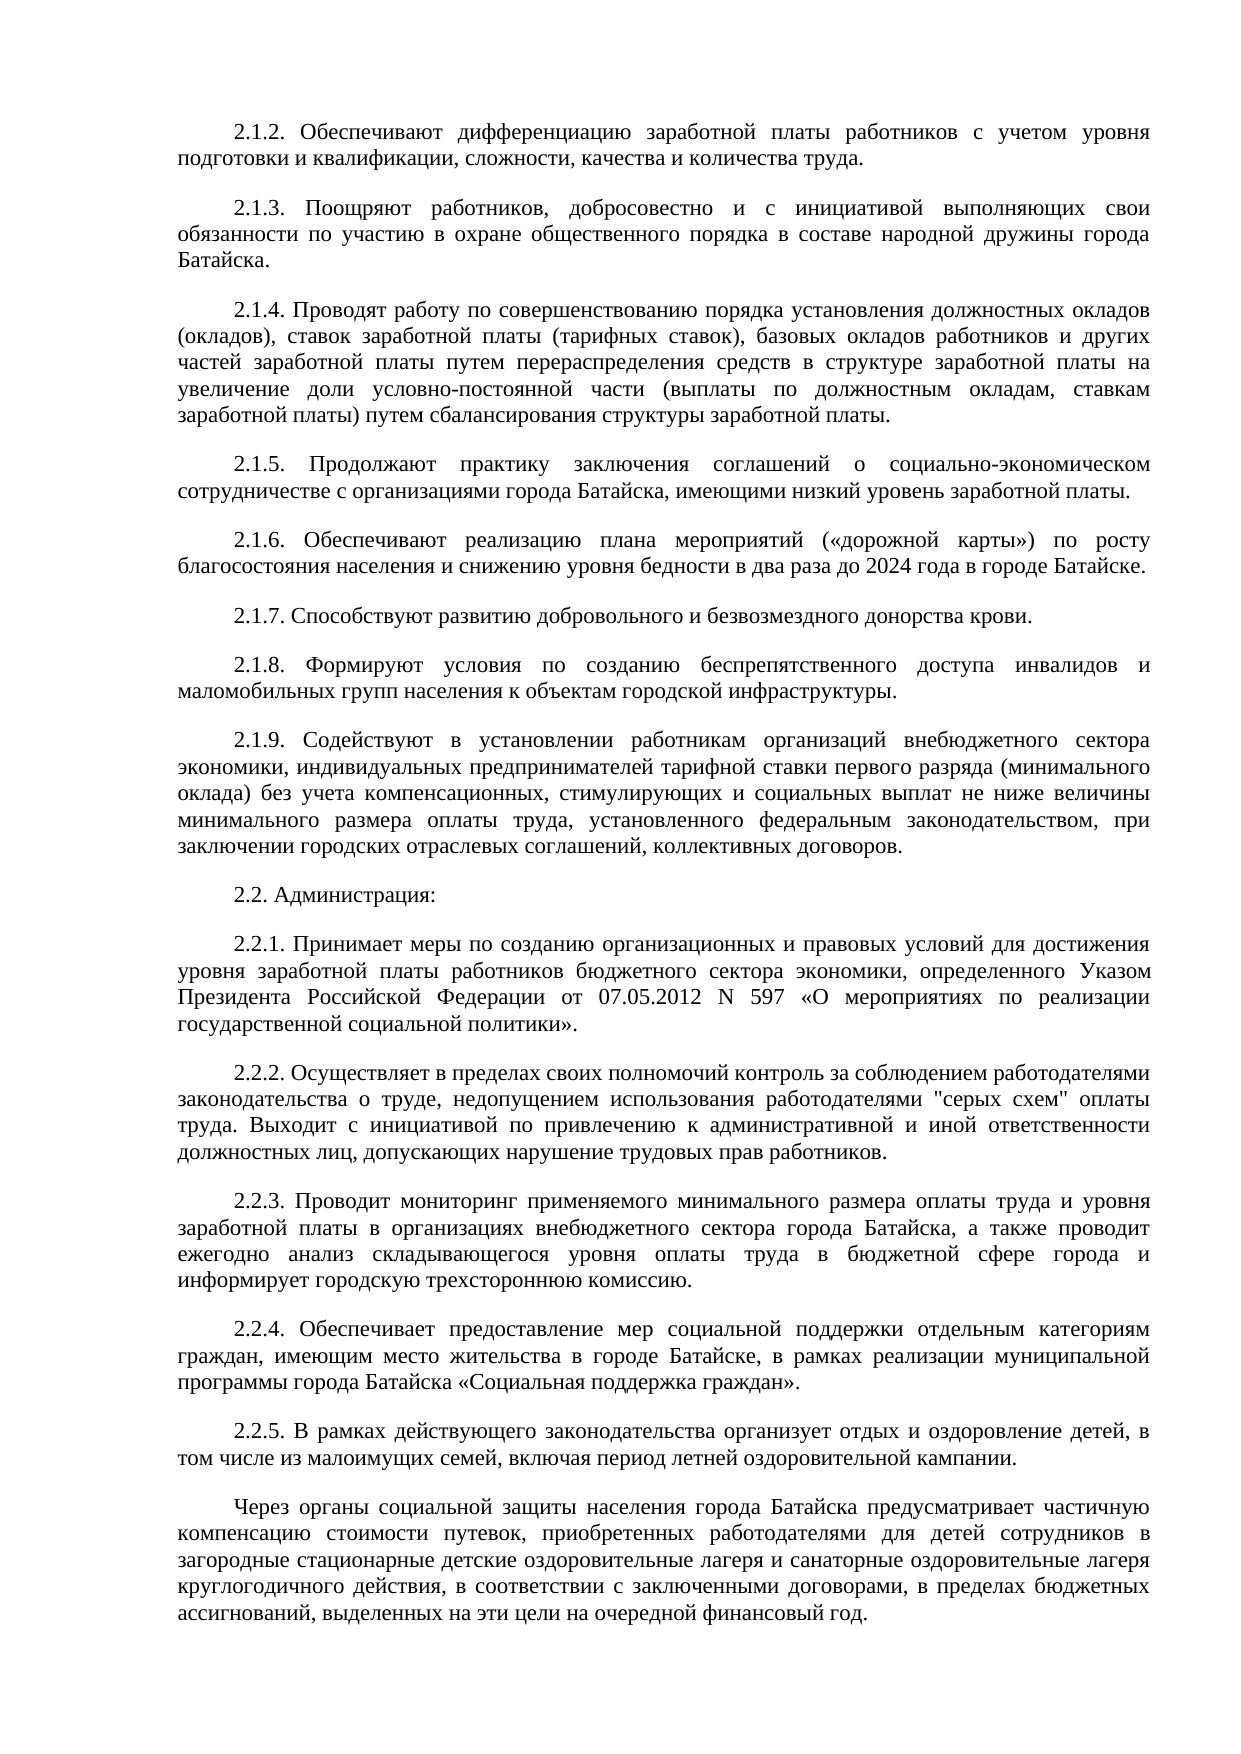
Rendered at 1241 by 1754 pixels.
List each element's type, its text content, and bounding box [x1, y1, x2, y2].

text 2.1.5. Продолжают практику заключения соглашений о социально-экономическом сотрудничестве с организациями города Батайска, имеющими низкий уровень заработной платы. [177, 450, 1152, 503]
text 2.1.4. Проводят работу по совершенствованию порядка установления должностных окладов (окладов), ставок заработной платы (тарифных ставок), базовых окладов работников и других частей заработной платы путем перераспределения средств в структуре заработной платы на увеличение доли условно-постоянной части (выплаты по должностным окладам, ставкам заработной платы) путем сбалансирования структуры заработной платы. [177, 296, 1152, 427]
text 2.1.9. Содействуют в установлении работникам организаций внебюджетного сектора экономики, индивидуальных предпринимателей тарифной ставки первого разряда (минимального оклада) без учета компенсационных, стимулирующих и социальных выплат не ниже величины минимального размера оплаты труда, установленного федеральным законодательством, при заключении городских отраслевых соглашений, коллективных договоров. [177, 727, 1152, 858]
text 2.1.2. Обеспечивают дифференциацию заработной платы работников с учетом уровня подготовки и квалификации, сложности, качества и количества труда. [177, 118, 1152, 171]
text 2.2.5. В рамках действующего законодательства организует отдых и оздоровление детей, в том числе из малоимущих семей, включая период летней оздоровительной кампании. [177, 1417, 1152, 1470]
text 2.2.1. Принимает меры по созданию организационных и правовых условий для достижения уровня заработной платы работников бюджетного сектора экономики, определенного Указом Президента Российской Федерации от 07.05.2012 N 597 «О мероприятиях по реализации государственной социальной политики». [177, 931, 1152, 1036]
text Через органы социальной защиты населения города Батайска предусматривает частичную компенсацию стоимости путевок, приобретенных работодателями для детей сотрудников в загородные стационарные детские оздоровительные лагеря и санаторные оздоровительные лагеря круглогодичного действия, в соответствии с заключенными договорами, в пределах бюджетных ассигнований, выделенных на эти цели на очередной финансовый год. [177, 1493, 1152, 1625]
text 2.1.6. Обеспечивают реализацию плана мероприятий («дорожной карты») по росту благосостояния населения и снижению уровня бедности в два раза до 2024 года в городе Батайске. [177, 526, 1152, 579]
text 2.1.7. Способствуют развитию добровольного и безвозмездного донорства крови. [177, 602, 1152, 628]
text 2.2.3. Проводит мониторинг применяемого минимального размера оплаты труда и уровня заработной платы в организациях внебюджетного сектора города Батайска, а также проводит ежегодно анализ складывающегося уровня оплаты труда в бюджетной сфере города и информирует городскую трехстороннюю комиссию. [177, 1187, 1152, 1293]
text 2.2.4. Обеспечивает предоставление мер социальной поддержки отдельным категориям граждан, имеющим место жительства в городе Батайске, в рамках реализации муниципальной программы города Батайска «Социальная поддержка граждан». [177, 1316, 1152, 1394]
text 2.1.3. Поощряют работников, добросовестно и с инициативой выполняющих свои обязанности по участию в охране общественного порядка в составе народной дружины города Батайска. [177, 194, 1152, 273]
text 2.2.2. Осуществляет в пределах своих полномочий контроль за соблюдением работодателями законодательства о труде, недопущением использования работодателями "серых схем" оплаты труда. Выходит с инициативой по привлечению к административной и иной ответственности должностных лиц, допускающих нарушение трудовых прав работников. [177, 1059, 1152, 1164]
text 2.1.8. Формируют условия по созданию беспрепятственного доступа инвалидов и маломобильных групп населения к объектам городской инфраструктуры. [177, 651, 1152, 704]
text 2.2. Администрация: [177, 881, 1152, 908]
